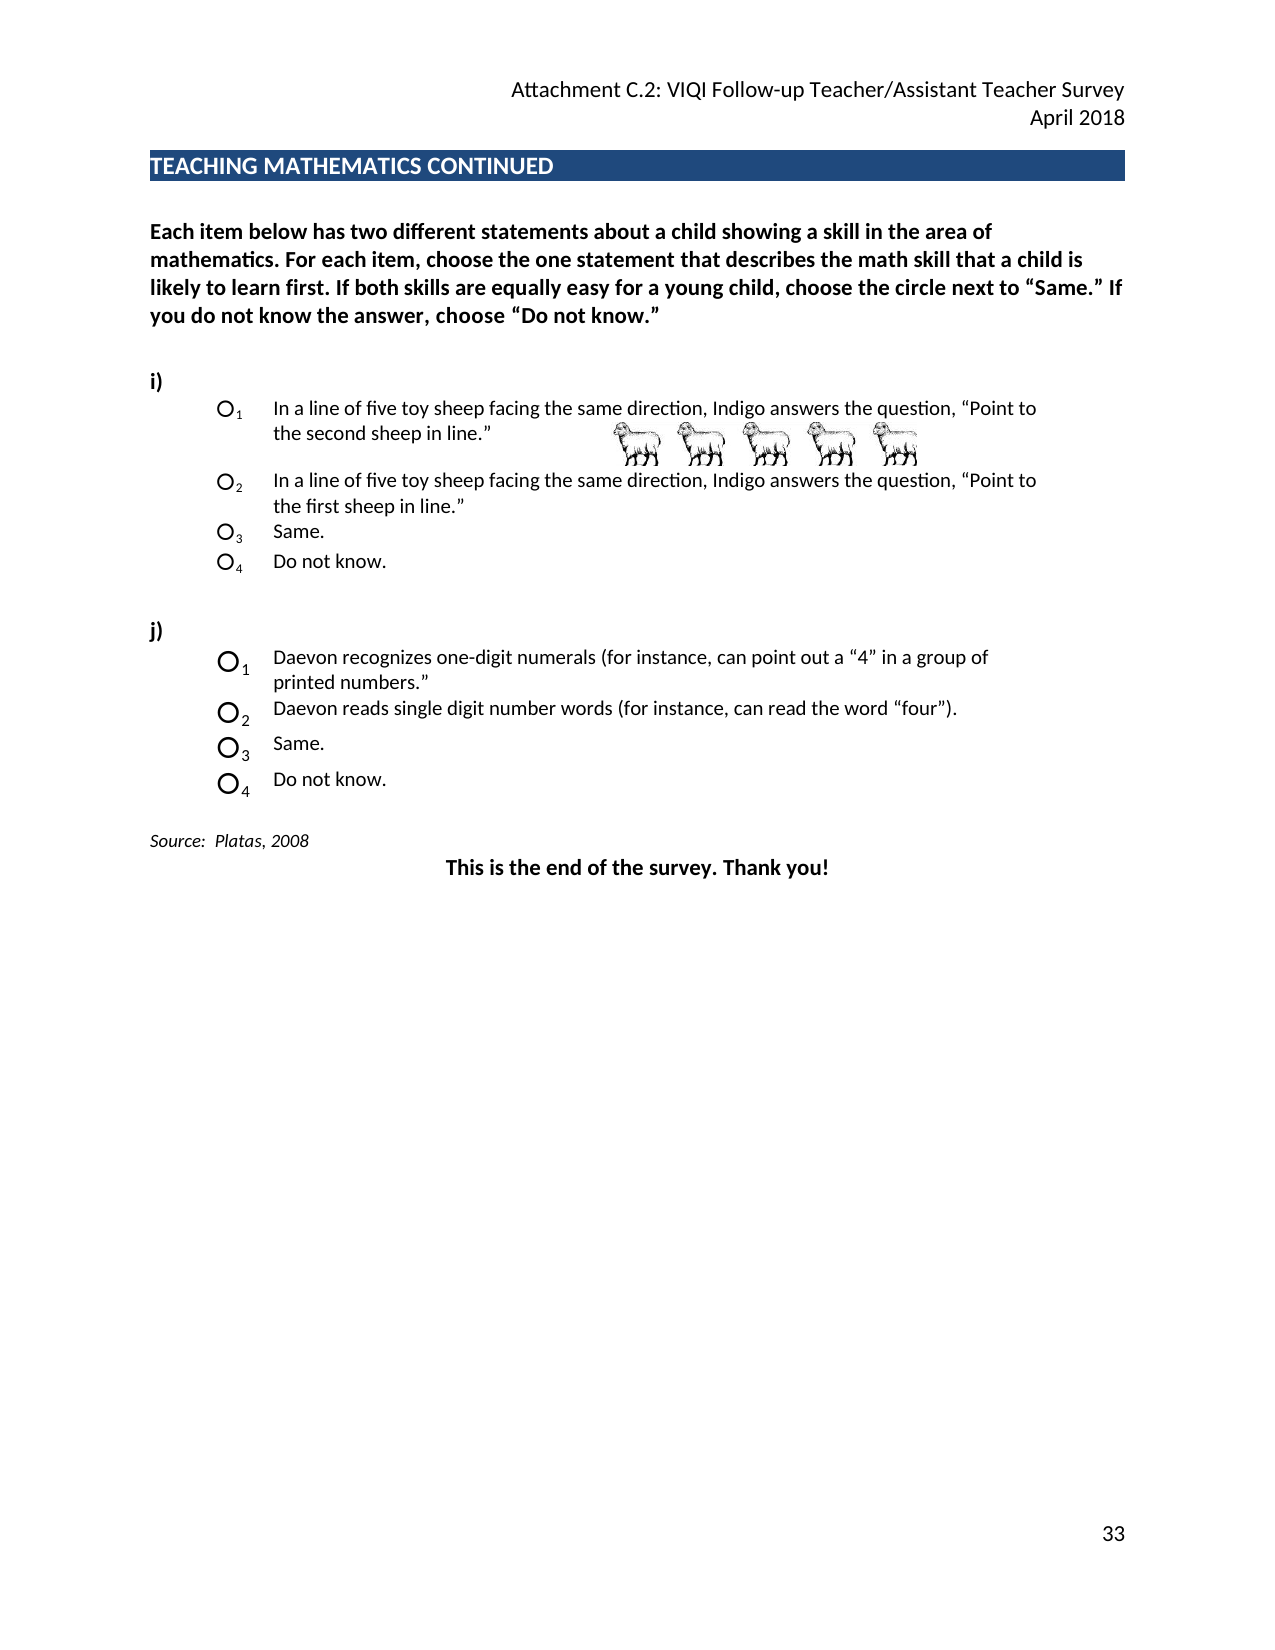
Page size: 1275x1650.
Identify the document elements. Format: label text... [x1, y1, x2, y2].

text This is the end of the survey. Thank you! [150, 853, 1125, 881]
table_header Daevon recognizes one-digit numerals (for instance, can point out a “4” in a group of printed numbers.” [262, 644, 1049, 695]
subtitle TEACHING MATHEMATICS CONTINUED [150, 150, 1125, 181]
picture [610, 422, 917, 466]
table_cell 2 [204, 695, 262, 730]
table_cell Same. [262, 519, 1049, 548]
table_cell Daevon reads single digit number words (for instance, can read the word “four”). [262, 695, 1049, 730]
table_cell 3 [204, 730, 262, 766]
table_header 1 [204, 395, 262, 468]
table_cell 4 [204, 766, 262, 802]
table_cell Do not know. [262, 549, 1049, 578]
list Each item below has two different statements about a child showing a skill in the area of mathematics. For each item, choose the one statement that describes the math skill that a child is likely to learn first. If both skills are equally easy for a young child, choose the circle next to “Same.” If you do not know the answer, choose “Do not know.” [150, 217, 1125, 329]
list Source: Platas, 2008 [150, 830, 1125, 853]
table_cell 4 [204, 549, 262, 578]
table_cell 2 [204, 468, 262, 518]
table_cell 3 [204, 519, 262, 548]
table_cell Same. [262, 730, 1049, 766]
table_header 1 [204, 644, 262, 695]
table_header In a line of five toy sheep facing the same direction, Indigo answers the question, “Point to the second sheep in line.” [262, 395, 1049, 468]
table_cell In a line of five toy sheep facing the same direction, Indigo answers the question, “Point to the first sheep in line.” [262, 468, 1049, 518]
table_cell Do not know. [262, 766, 1049, 802]
